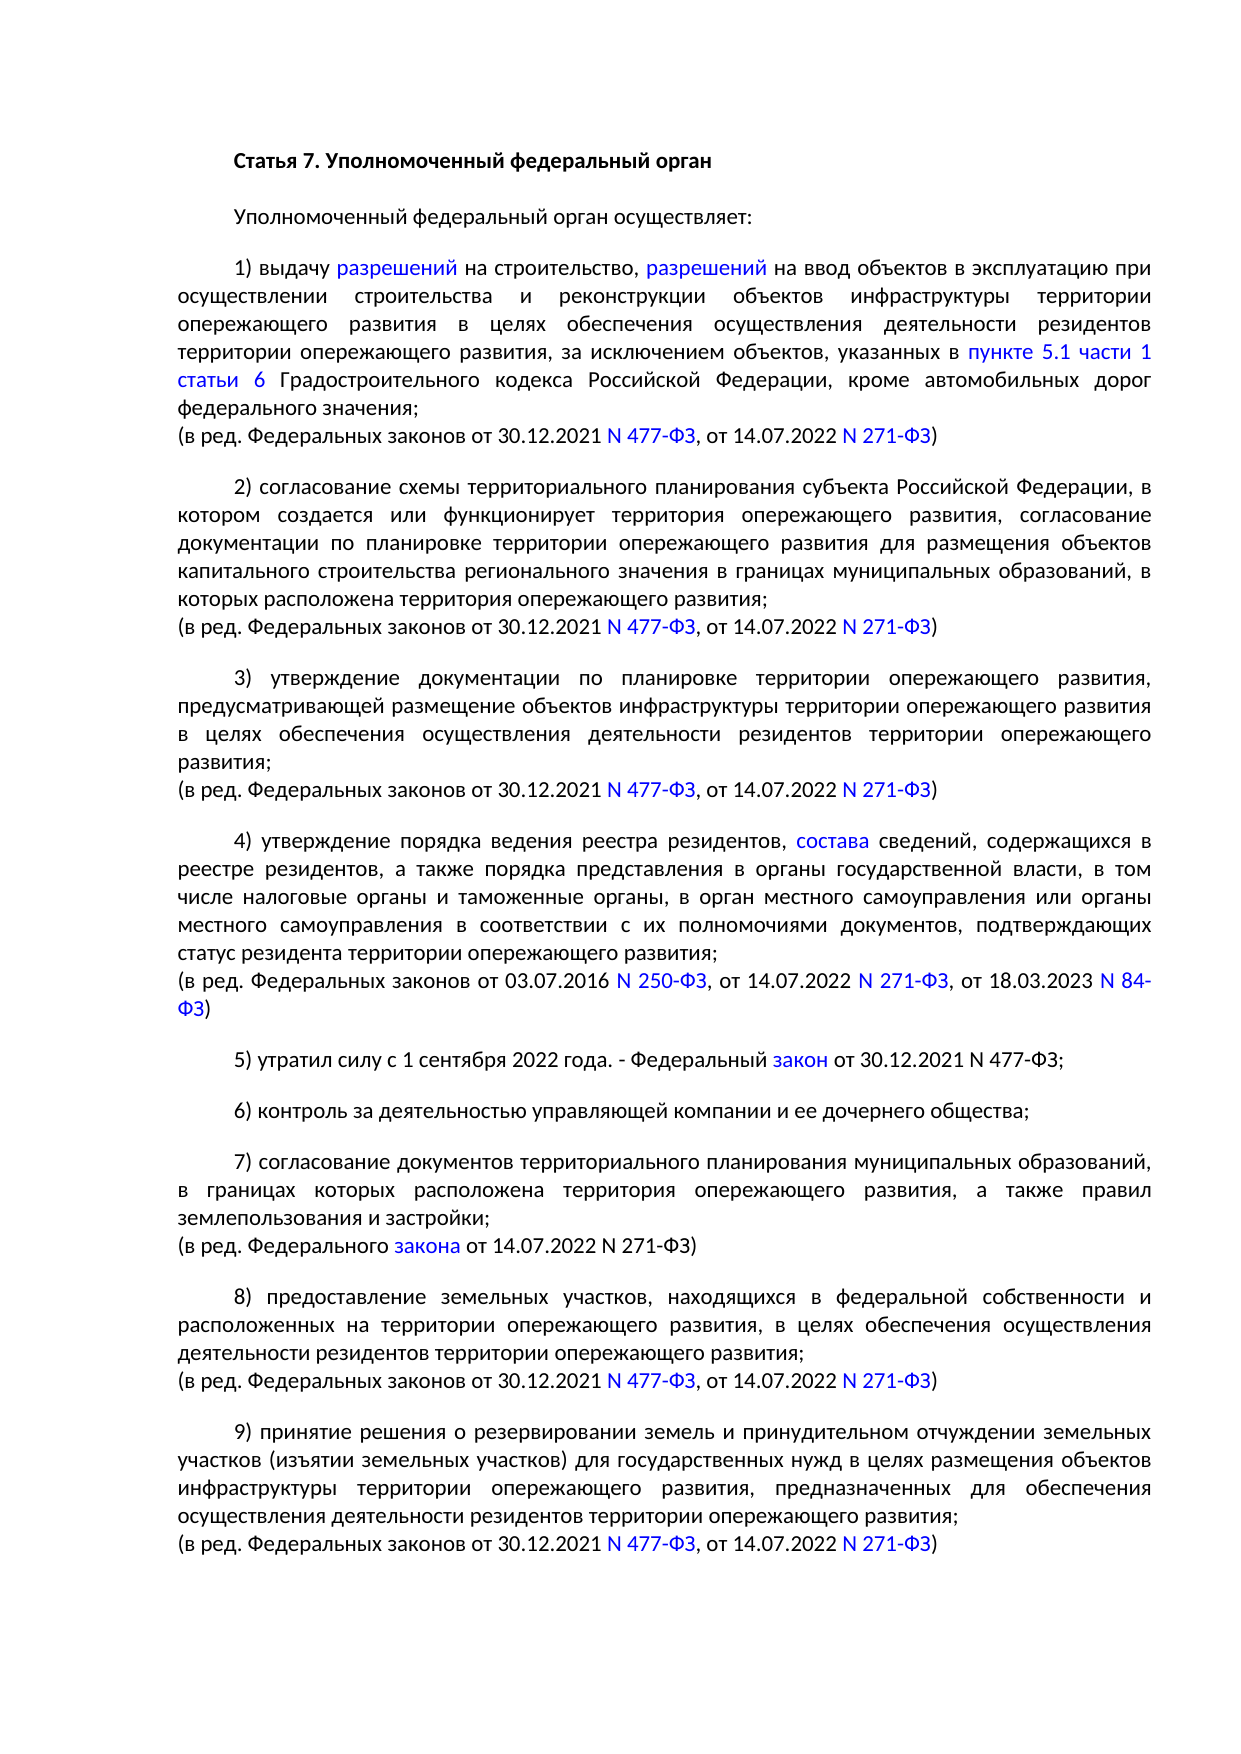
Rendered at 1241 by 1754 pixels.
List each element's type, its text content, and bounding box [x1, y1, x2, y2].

text (в ред. Федеральных законов от 30.12.2021 N 477-ФЗ, от 14.07.2022 N 271-ФЗ) [177, 612, 1152, 640]
text 3) утверждение документации по планировке территории опережающего развития, предусматривающей размещение объектов инфраструктуры территории опережающего развития в целях обеспечения осуществления деятельности резидентов территории опережающего развития; [177, 663, 1152, 775]
text 4) утверждение порядка ведения реестра резидентов, состава сведений, содержащихся в реестре резидентов, а также порядка представления в органы государственной власти, в том числе налоговые органы и таможенные органы, в орган местного самоуправления или органы местного самоуправления в соответствии с их полномочиями документов, подтверждающих статус резидента территории опережающего развития; [177, 826, 1152, 966]
text 9) принятие решения о резервировании земель и принудительном отчуждении земельных участков (изъятии земельных участков) для государственных нужд в целях размещения объектов инфраструктуры территории опережающего развития, предназначенных для обеспечения осуществления деятельности резидентов территории опережающего развития; [177, 1417, 1152, 1529]
text (в ред. Федерального закона от 14.07.2022 N 271-ФЗ) [177, 1231, 1152, 1259]
text 7) согласование документов территориального планирования муниципальных образований, в границах которых расположена территория опережающего развития, а также правил землепользования и застройки; [177, 1147, 1152, 1231]
text (в ред. Федеральных законов от 03.07.2016 N 250-ФЗ, от 14.07.2022 N 271-ФЗ, от 18.03.2023 N 84-ФЗ) [177, 966, 1152, 1022]
text (в ред. Федеральных законов от 30.12.2021 N 477-ФЗ, от 14.07.2022 N 271-ФЗ) [177, 1366, 1152, 1394]
text Уполномоченный федеральный орган осуществляет: [177, 202, 1152, 230]
title Статья 7. Уполномоченный федеральный орган [177, 146, 1152, 174]
text (в ред. Федеральных законов от 30.12.2021 N 477-ФЗ, от 14.07.2022 N 271-ФЗ) [177, 421, 1152, 449]
text 2) согласование схемы территориального планирования субъекта Российской Федерации, в котором создается или функционирует территория опережающего развития, согласование документации по планировке территории опережающего развития для размещения объектов капитального строительства регионального значения в границах муниципальных образований, в которых расположена территория опережающего развития; [177, 472, 1152, 612]
text (в ред. Федеральных законов от 30.12.2021 N 477-ФЗ, от 14.07.2022 N 271-ФЗ) [177, 1529, 1152, 1557]
text 8) предоставление земельных участков, находящихся в федеральной собственности и расположенных на территории опережающего развития, в целях обеспечения осуществления деятельности резидентов территории опережающего развития; [177, 1282, 1152, 1366]
text 1) выдачу разрешений на строительство, разрешений на ввод объектов в эксплуатацию при осуществлении строительства и реконструкции объектов инфраструктуры территории опережающего развития в целях обеспечения осуществления деятельности резидентов территории опережающего развития, за исключением объектов, указанных в пункте 5.1 части 1 статьи 6 Градостроительного кодекса Российской Федерации, кроме автомобильных дорог федерального значения; [177, 253, 1152, 421]
text 5) утратил силу с 1 сентября 2022 года. - Федеральный закон от 30.12.2021 N 477-ФЗ; [177, 1045, 1152, 1073]
text (в ред. Федеральных законов от 30.12.2021 N 477-ФЗ, от 14.07.2022 N 271-ФЗ) [177, 775, 1152, 803]
text 6) контроль за деятельностью управляющей компании и ее дочернего общества; [177, 1096, 1152, 1124]
